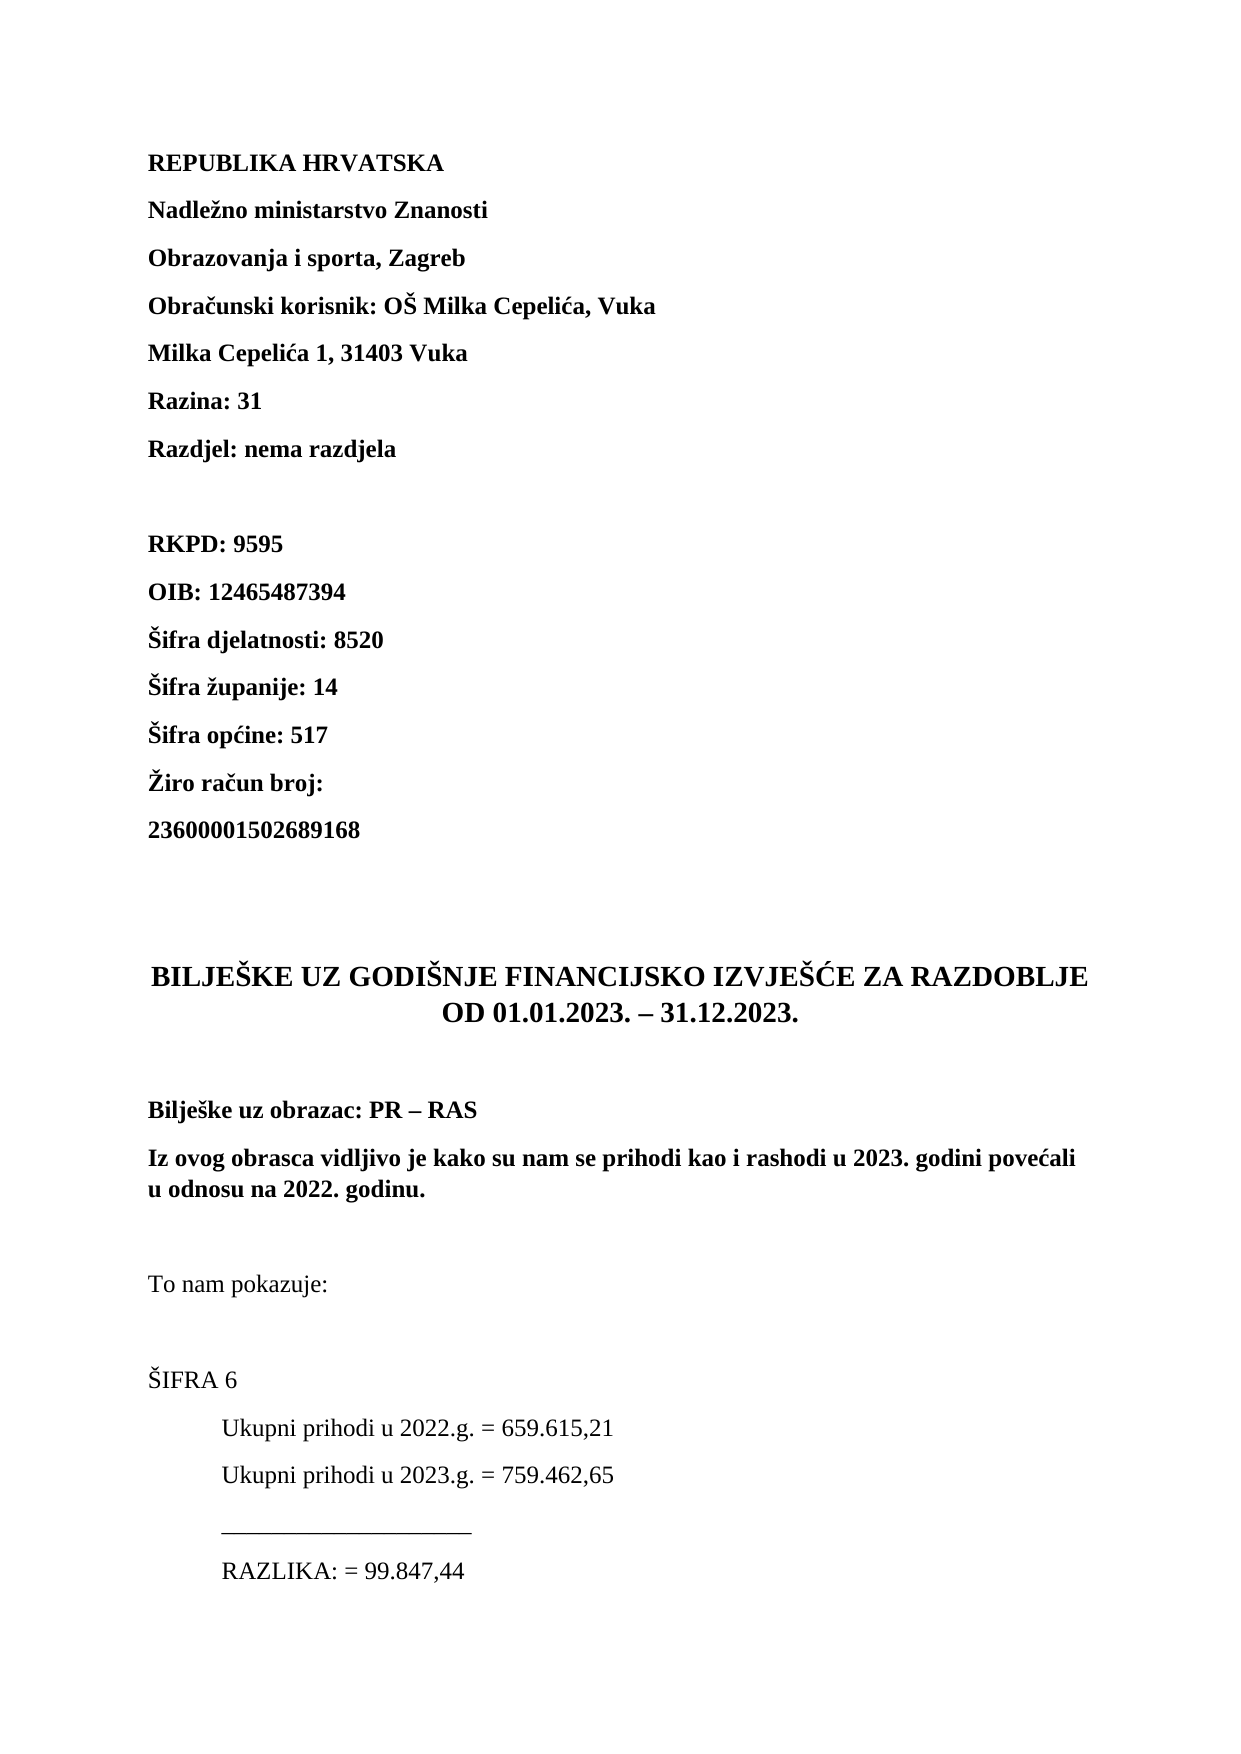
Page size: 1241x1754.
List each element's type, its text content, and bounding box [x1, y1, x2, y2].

text Razdjel: nema razdjela [148, 434, 1093, 463]
text Obrazovanja i sporta, Zagreb [148, 243, 1093, 272]
text RAZLIKA: = 99.847,44 [148, 1556, 1093, 1584]
text ŠIFRA 6 [148, 1365, 1093, 1394]
text REPUBLIKA HRVATSKA [148, 148, 1093, 176]
text ____________________ [148, 1508, 1093, 1537]
text Milka Cepelića 1, 31403 Vuka [148, 338, 1093, 367]
text Ukupni prihodi u 2022.g. = 659.615,21 [148, 1413, 1093, 1441]
text Šifra općine: 517 [148, 720, 1093, 749]
text Šifra djelatnosti: 8520 [148, 625, 1093, 653]
text Šifra županije: 14 [148, 672, 1093, 701]
text Bilješke uz obrazac: PR – RAS [148, 1095, 1093, 1124]
text Ukupni prihodi u 2023.g. = 759.462,65 [148, 1460, 1093, 1489]
text Razina: 31 [148, 386, 1093, 415]
text To nam pokazuje: [148, 1269, 1093, 1298]
text Iz ovog obrasca vidljivo je kako su nam se prihodi kao i rashodi u 2023. godini povećali u odnosu na 2022. godinu. [148, 1143, 1093, 1203]
text OIB: 12465487394 [148, 577, 1093, 606]
text BILJEŠKE UZ GODIŠNJE FINANCIJSKO IZVJEŠĆE ZA RAZDOBLJE OD 01.01.2023. – 31.12.2023. [148, 959, 1093, 1028]
text 23600001502689168 [148, 816, 1093, 844]
text Obračunski korisnik: OŠ Milka Cepelića, Vuka [148, 291, 1093, 319]
text Žiro račun broj: [148, 768, 1093, 797]
text RKPD: 9595 [148, 529, 1093, 558]
text Nadležno ministarstvo Znanosti [148, 195, 1093, 224]
